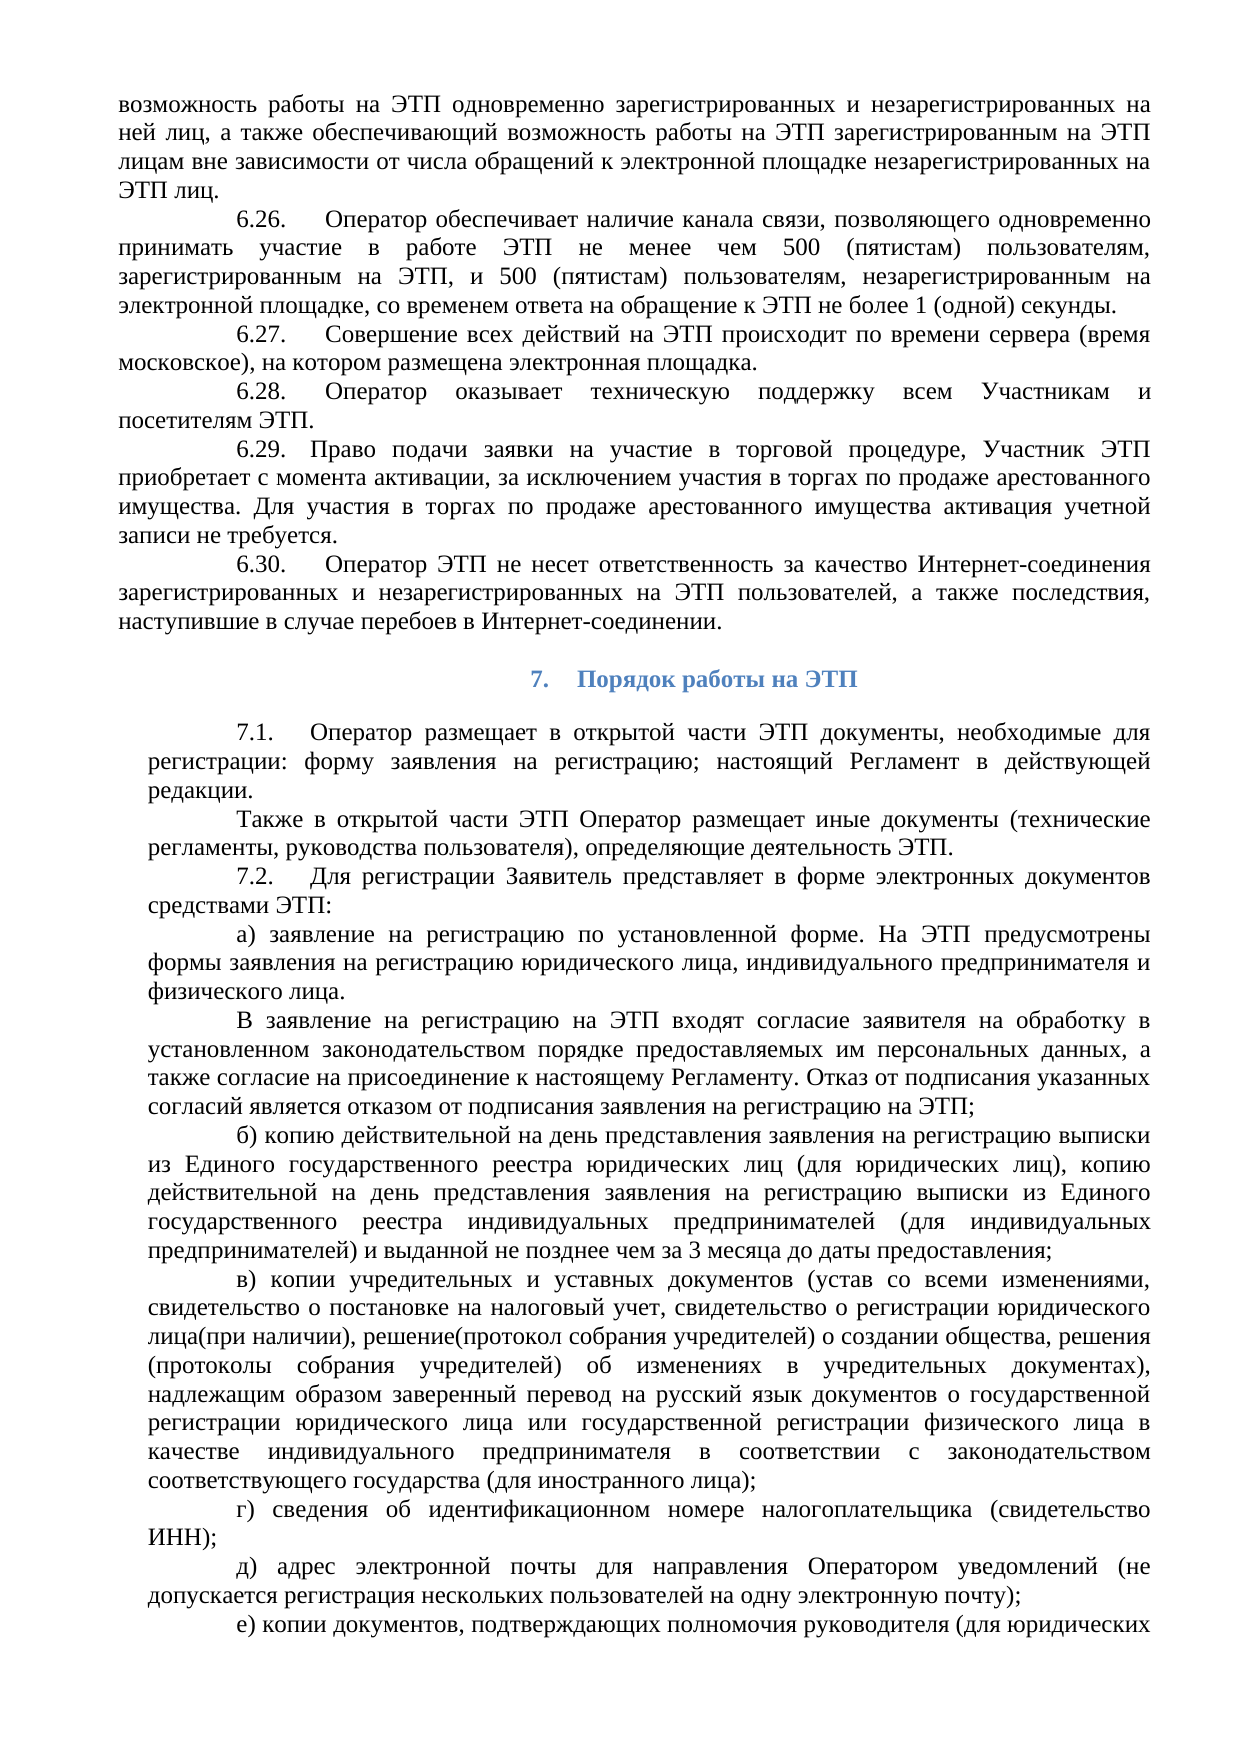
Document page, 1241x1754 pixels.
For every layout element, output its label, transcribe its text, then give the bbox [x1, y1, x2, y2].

list д) адрес электронной почты для направления Оператором уведомлений (не допускается регистрация нескольких пользователей на одну электронную почту); [148, 1551, 1152, 1609]
list Совершение всех действий на ЭТП происходит по времени сервера (время московское), на котором размещена электронная площадка. [118, 319, 1152, 376]
list Оператор размещает в открытой части ЭТП документы, необходимые для регистрации: форму заявления на регистрацию; настоящий Регламент в действующей редакции. [148, 717, 1152, 804]
list Оператор ЭТП не несет ответственность за качество Интернет-соединения зарегистрированных и незарегистрированных на ЭТП пользователей, а также последствия, наступившие в случае перебоев в Интернет-соединении. [118, 549, 1152, 635]
list Оператор обеспечивает наличие канала связи, позволяющего одновременно принимать участие в работе ЭТП не менее чем 500 (пятистам) пользователям, зарегистрированным на ЭТП, и 500 (пятистам) пользователям, незарегистрированным на электронной площадке, со временем ответа на обращение к ЭТП не более 1 (одной) секунды. [118, 204, 1152, 319]
list Также в открытой части ЭТП Оператор размещает иные документы (технические регламенты, руководства пользователя), определяющие деятельность ЭТП. [148, 804, 1152, 861]
list в) копии учредительных и уставных документов (устав со всеми изменениями, свидетельство о постановке на налоговый учет, свидетельство о регистрации юридического лица(при наличии), решение(протокол собрания учредителей) о создании общества, решения (протоколы собрания учредителей) об изменениях в учредительных документах), надлежащим образом заверенный перевод на русский язык документов о государственной регистрации юридического лица или государственной регистрации физического лица в качестве индивидуального предпринимателя в соответствии с законодательством соответствующего государства (для иностранного лица); [148, 1264, 1152, 1494]
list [118, 89, 1152, 204]
list Право подачи заявки на участие в торговой процедуре, Участник ЭТП приобретает с момента активации, за исключением участия в торгах по продаже арестованного имущества. Для участия в торгах по продаже арестованного имущества активация учетной записи не требуется. [118, 434, 1152, 549]
list Для регистрации Заявитель представляет в форме электронных документов средствами ЭТП: [148, 861, 1152, 919]
list б) копию действительной на день представления заявления на регистрацию выписки из Единого государственного реестра юридических лиц (для юридических лиц), копию действительной на день представления заявления на регистрацию выписки из Единого государственного реестра индивидуальных предпринимателей (для индивидуальных предпринимателей) и выданной не позднее чем за 3 месяца до даты предоставления; [148, 1120, 1152, 1264]
list Оператор оказывает техническую поддержку всем Участникам и посетителям ЭТП. [118, 376, 1152, 434]
list а) заявление на регистрацию по установленной форме. На ЭТП предусмотрены формы заявления на регистрацию юридического лица, индивидуального предпринимателя и физического лица. [148, 919, 1152, 1005]
list В заявление на регистрацию на ЭТП входят согласие заявителя на обработку в установленном законодательством порядке предоставляемых им персональных данных, а также согласие на присоединение к настоящему Регламенту. Отказ от подписания указанных согласий является отказом от подписания заявления на регистрацию на ЭТП; [148, 1005, 1152, 1120]
subtitle Порядок работы на ЭТП [236, 664, 1152, 692]
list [148, 1609, 1152, 1637]
list г) сведения об идентификационном номере налогоплательщика (свидетельство ИНН); [148, 1494, 1152, 1551]
